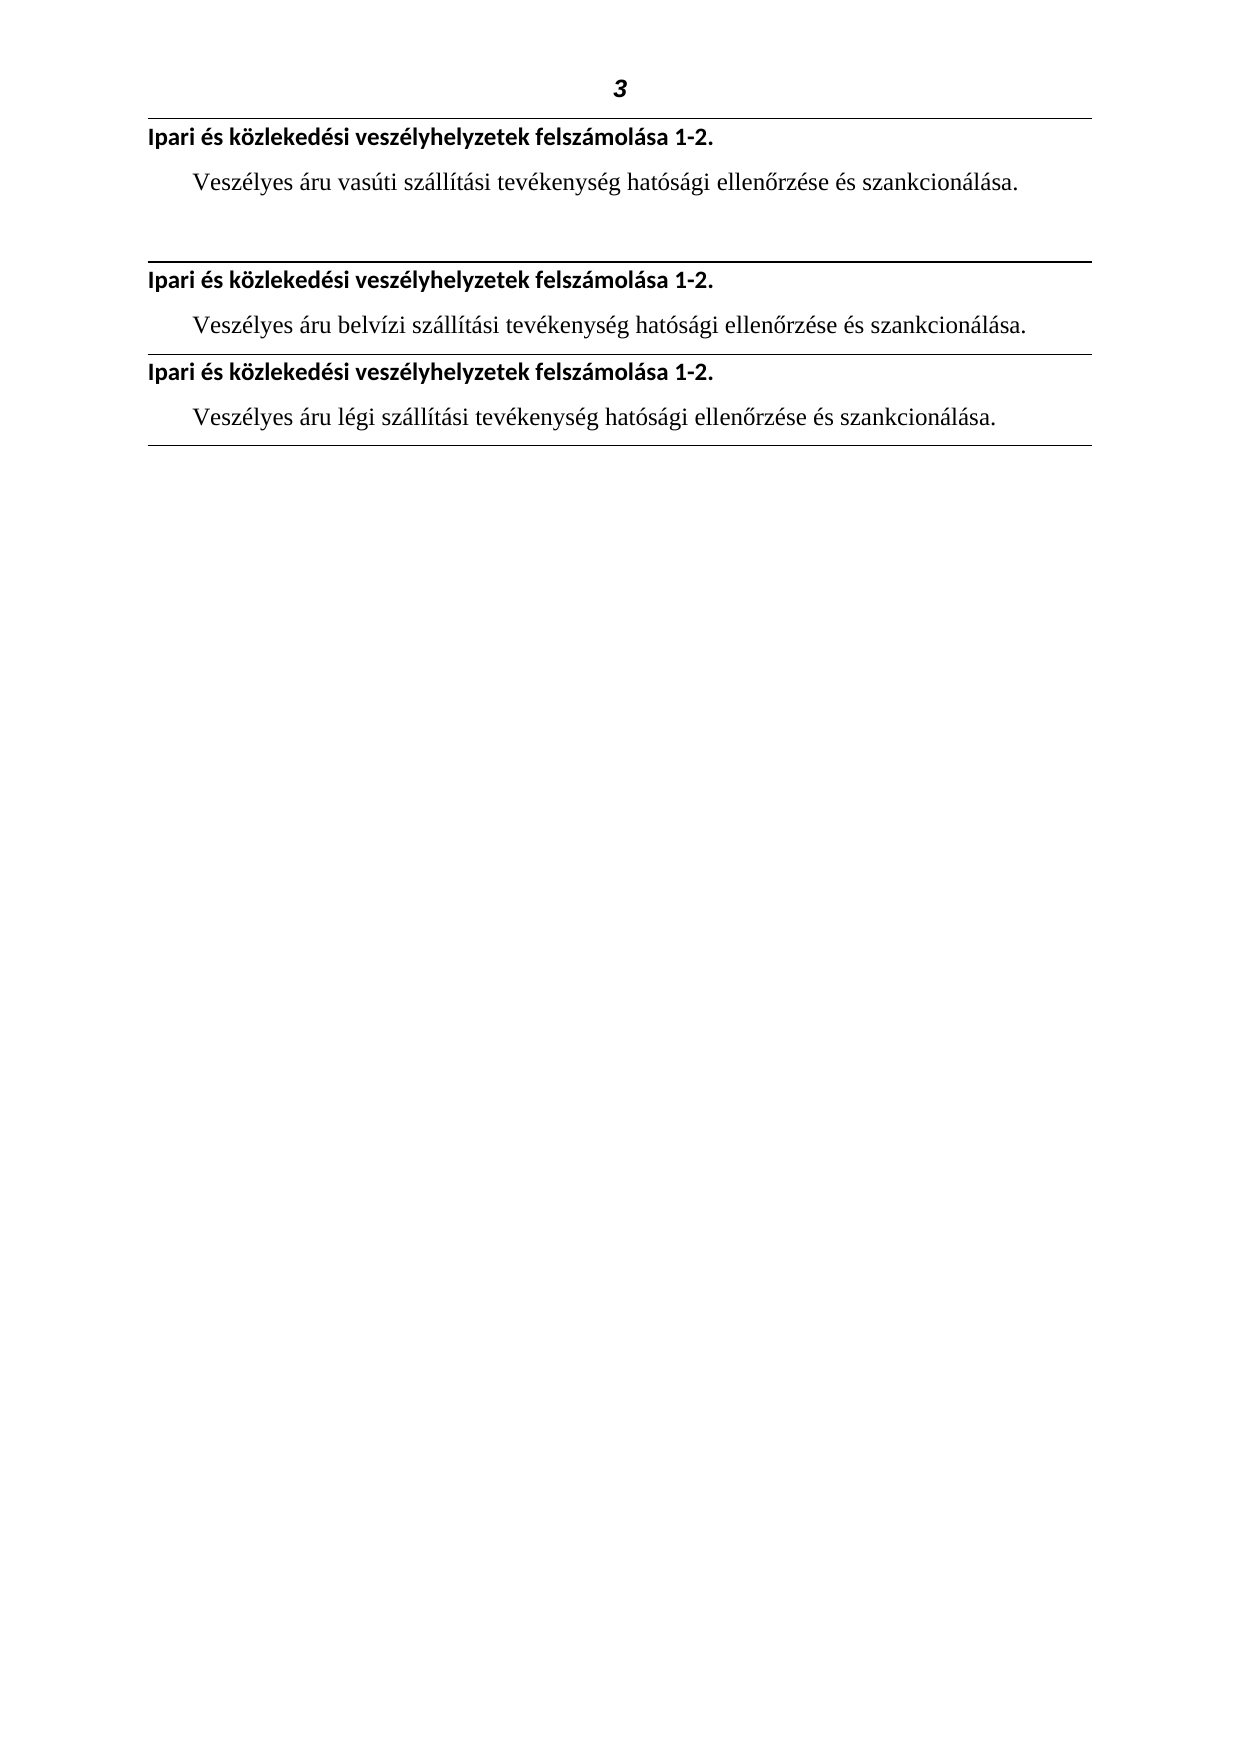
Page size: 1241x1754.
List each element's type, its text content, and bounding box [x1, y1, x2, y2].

list Veszélyes áru belvízi szállítási tevékenység hatósági ellenőrzése és szankcionálása. [192, 310, 1092, 339]
list Ipari és közlekedési veszélyhelyzetek felszámolása 1-2. [148, 355, 1092, 387]
list Ipari és közlekedési veszélyhelyzetek felszámolása 1-2. [148, 263, 1092, 295]
list Ipari és közlekedési veszélyhelyzetek felszámolása 1-2. [148, 119, 1092, 152]
list Veszélyes áru vasúti szállítási tevékenység hatósági ellenőrzése és szankcionálása. [192, 167, 1092, 196]
list Veszélyes áru légi szállítási tevékenység hatósági ellenőrzése és szankcionálása. [192, 402, 1092, 431]
